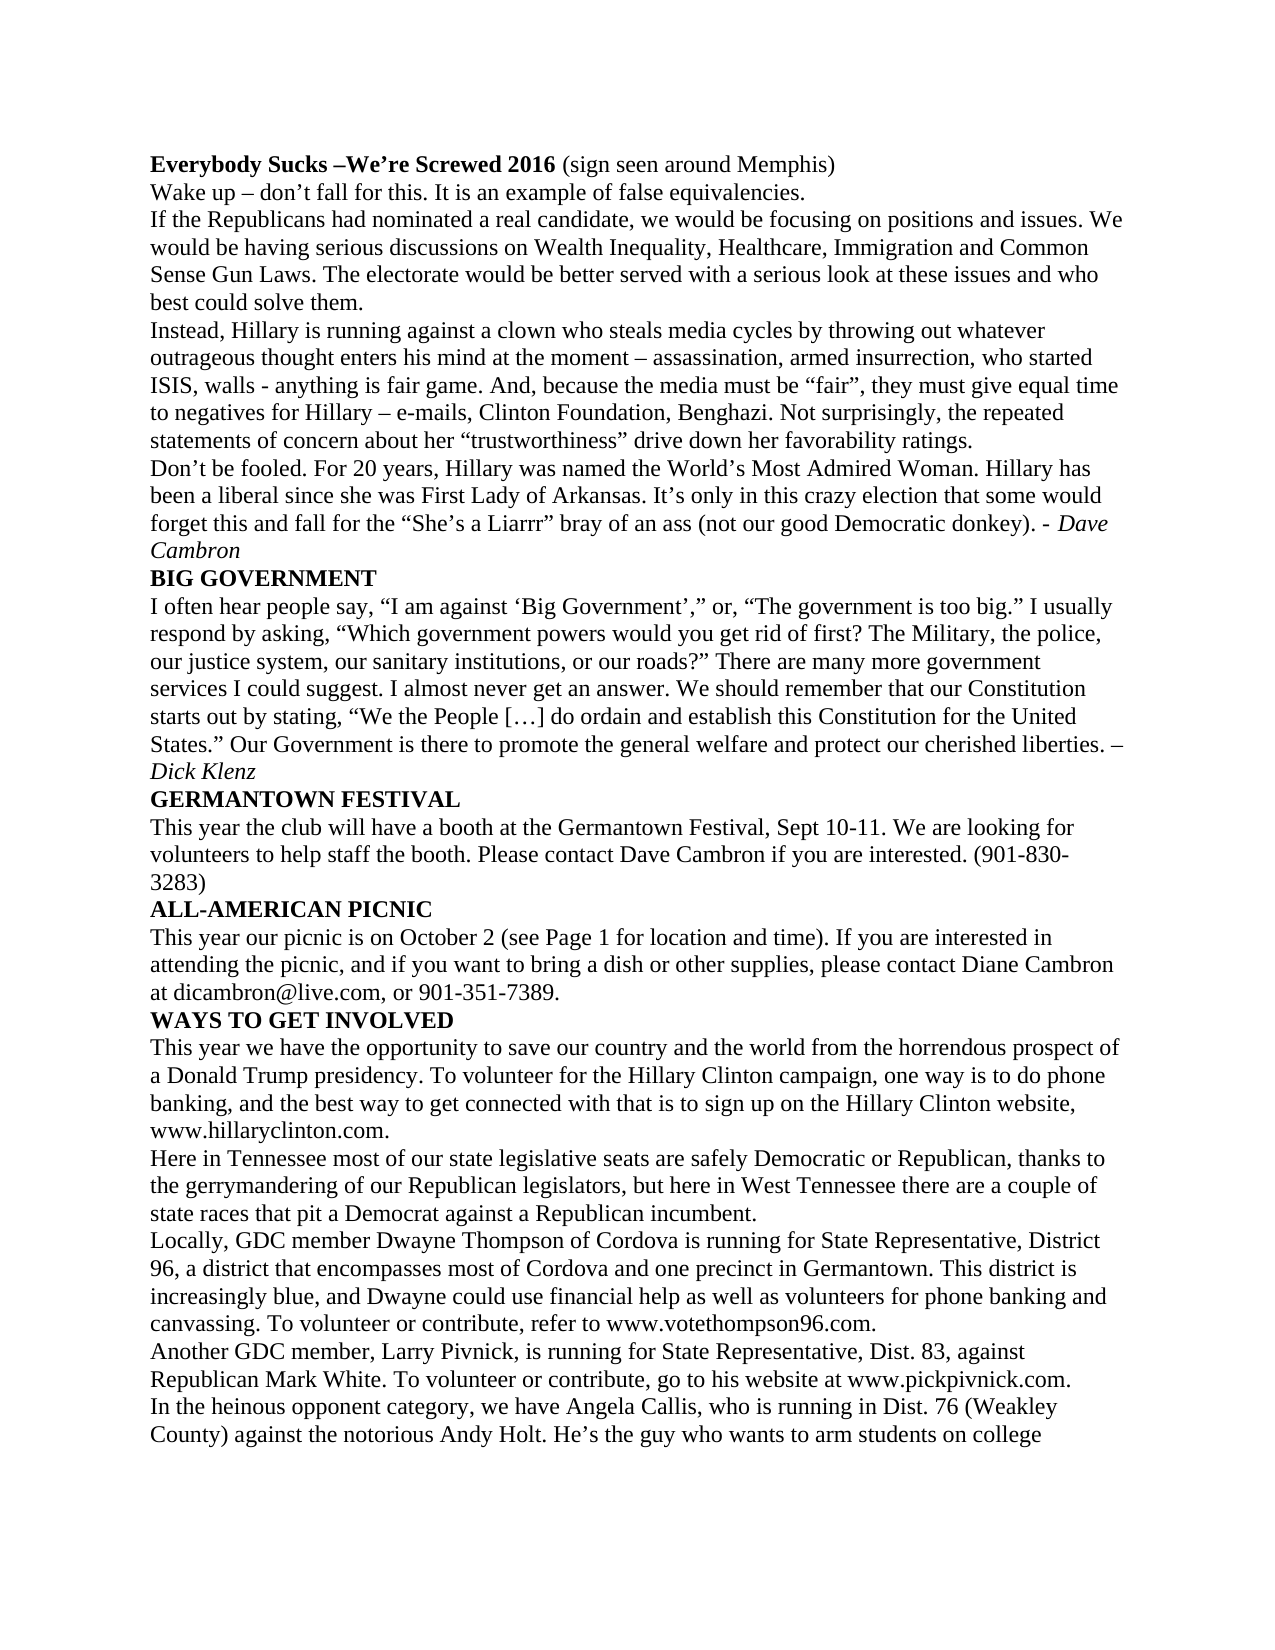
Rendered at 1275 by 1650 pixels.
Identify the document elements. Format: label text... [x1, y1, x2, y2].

text Another GDC member, Larry Pivnick, is running for State Representative, Dist. 83, against Republican Mark White. To volunteer or contribute, go to his website at www.pickpivnick.com. [150, 1337, 1125, 1392]
text Wake up – don’t fall for this. It is an example of false equivalencies. [150, 178, 1125, 205]
text Instead, Hillary is running against a clown who steals media cycles by throwing out whatever outrageous thought enters his mind at the moment – assassination, armed insurrection, who started ISIS, walls - anything is fair game. And, because the media must be “fair”, they must give equal time to negatives for Hillary – e-mails, Clinton Foundation, Benghazi. Not surprisingly, the repeated statements of concern about her “trustworthiness” drive down her favorability ratings. [150, 316, 1125, 454]
text Locally, GDC member Dwayne Thompson of Cordova is running for State Representative, District 96, a district that encompasses most of Cordova and one precinct in Germantown. This district is increasingly blue, and Dwayne could use financial help as well as volunteers for phone banking and canvassing. To volunteer or contribute, refer to www.votethompson96.com. [150, 1227, 1125, 1337]
text I often hear people say, “I am against ‘Big Government’,” or, “The government is too big.” I usually respond by asking, “Which government powers would you get rid of first? The Military, the police, our justice system, our sanitary institutions, or our roads?” There are many more government services I could suggest. I almost never get an answer. We should remember that our Constitution starts out by stating, “We the People […] do ordain and establish this Constitution for the United States.” Our Government is there to promote the general welfare and protect our cherished liberties. – Dick Klenz [150, 592, 1125, 785]
text This year our picnic is on October 2 (see Page 1 for location and time). If you are interested in attending the picnic, and if you want to bring a dish or other supplies, please contact Diane Cambron at dicambron@live.com, or 901-351-7389. [150, 923, 1125, 1006]
text Here in Tennessee most of our state legislative seats are safely Democratic or Republican, thanks to the gerrymandering of our Republican legislators, but here in West Tennessee there are a couple of state races that pit a Democrat against a Republican incumbent. [150, 1144, 1125, 1227]
text If the Republicans had nominated a real candidate, we would be focusing on positions and issues. We would be having serious discussions on Wealth Inequality, Healthcare, Immigration and Common Sense Gun Laws. The electorate would be better served with a serious look at these issues and who best could solve them. [150, 205, 1125, 316]
text BIG GOVERNMENT [150, 564, 1125, 592]
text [150, 1392, 1125, 1447]
text Everybody Sucks –We’re Screwed 2016 (sign seen around Memphis) [150, 150, 1125, 178]
text Don’t be fooled. For 20 years, Hillary was named the World’s Most Admired Woman. Hillary has been a liberal since she was First Lady of Arkansas. It’s only in this crazy election that some would forget this and fall for the “She’s a Liarrr” bray of an ass (not our good Democratic donkey). - Dave Cambron [150, 454, 1125, 564]
text WAYS TO GET INVOLVED [150, 1006, 1125, 1033]
text ALL-AMERICAN PICNIC [150, 895, 1125, 923]
text This year we have the opportunity to save our country and the world from the horrendous prospect of a Donald Trump presidency. To volunteer for the Hillary Clinton campaign, one way is to do phone banking, and the best way to get connected with that is to sign up on the Hillary Clinton website, www.hillaryclinton.com. [150, 1033, 1125, 1144]
text This year the club will have a booth at the Germantown Festival, Sept 10-11. We are looking for volunteers to help staff the booth. Please contact Dave Cambron if you are interested. (901-830-3283) [150, 812, 1125, 895]
text GERMANTOWN FESTIVAL [150, 785, 1125, 812]
